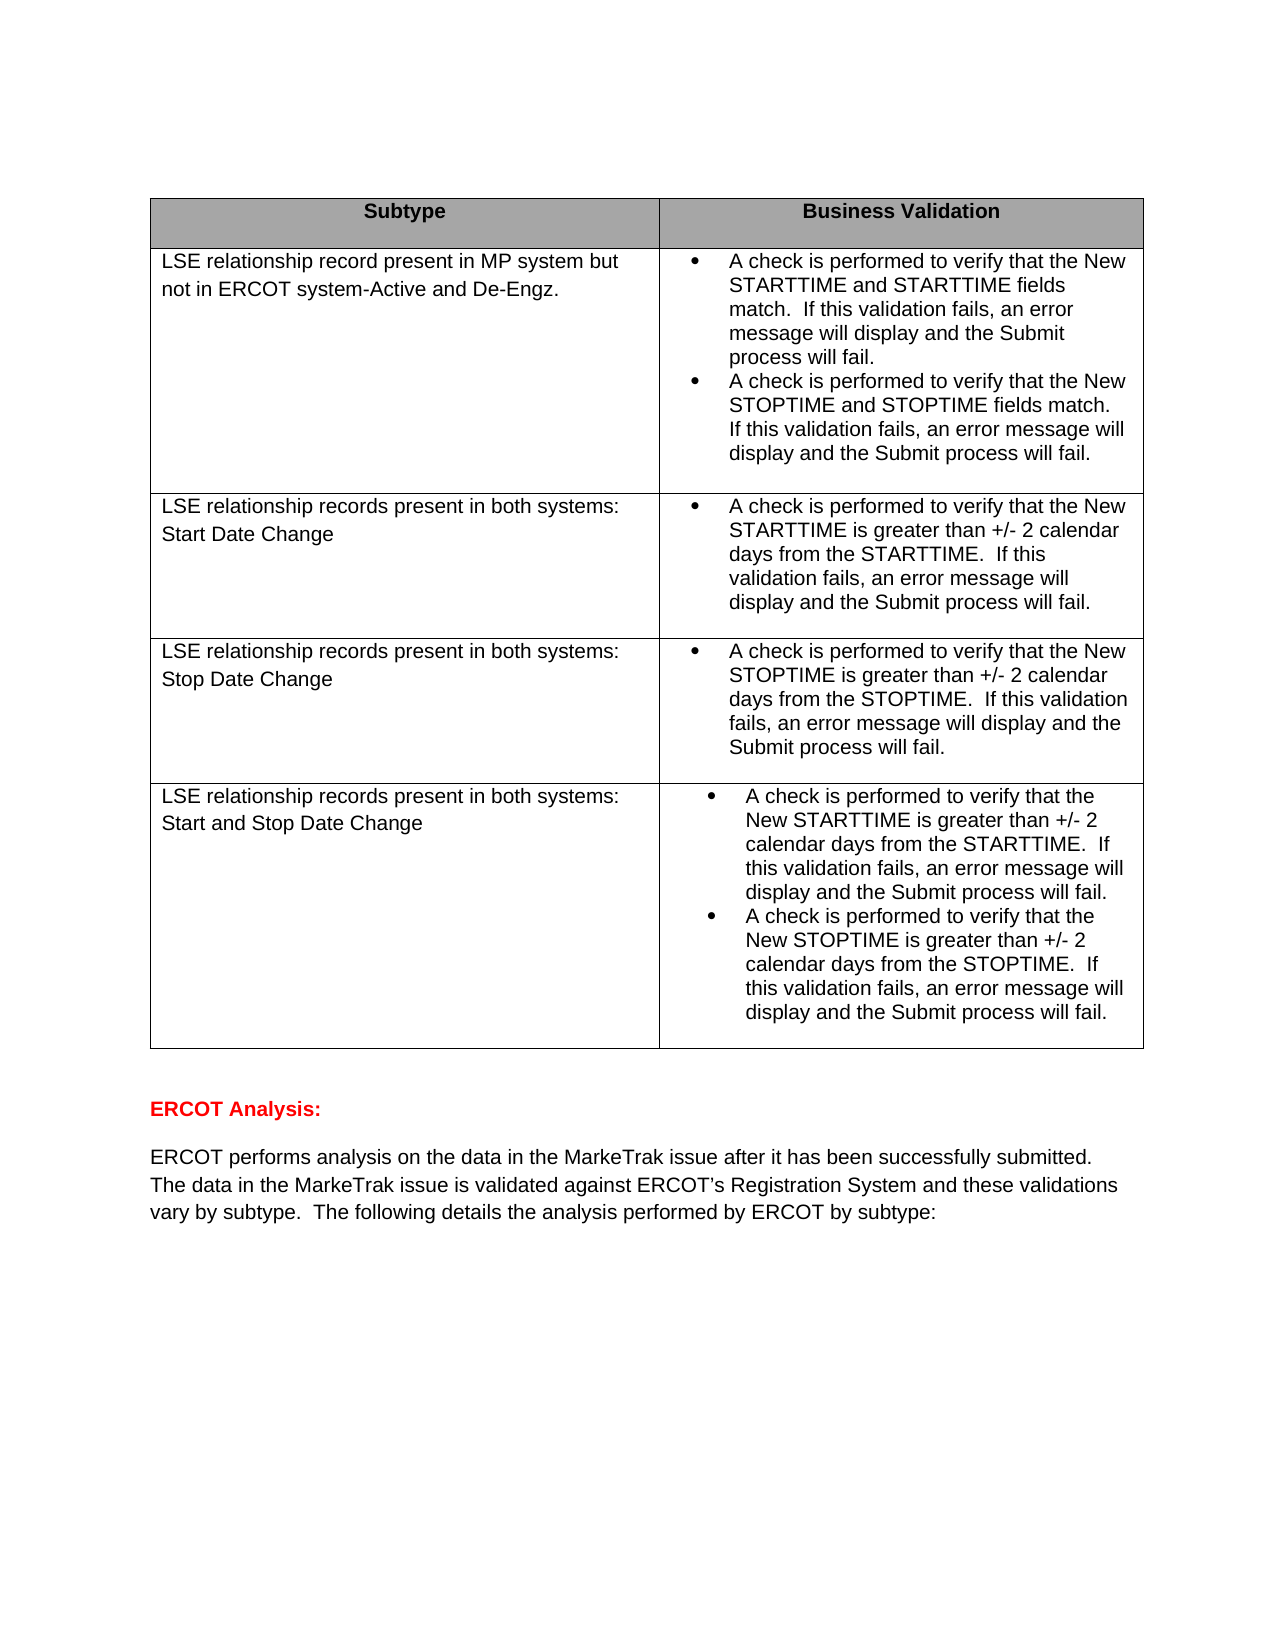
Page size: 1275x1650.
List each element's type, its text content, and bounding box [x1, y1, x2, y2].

table_cell LSE relationship records present in both systems: Start and Stop Date Change [151, 784, 659, 1047]
table_cell LSE relationship records present in both systems: Stop Date Change [151, 639, 659, 783]
table_cell A check is performed to verify that the New STARTTIME is greater than +/- 2 calendar days from the STARTTIME. If this validation fails, an error message will display and the Submit process will fail. A check is performed to verify that the New STOPTIME is greater than +/- 2 calendar days from the STOPTIME. If this validation fails, an error message will display and the Submit process will fail. [660, 784, 1143, 1047]
table_cell A check is performed to verify that the New STARTTIME is greater than +/- 2 calendar days from the STARTTIME. If this validation fails, an error message will display and the Submit process will fail. [660, 494, 1143, 638]
table_header Business Validation [660, 199, 1143, 248]
table_header Subtype [151, 199, 659, 248]
text ERCOT performs analysis on the data in the MarkeTrak issue after it has been successfully submitted. The data in the MarkeTrak issue is validated against ERCOT’s Registration System and these validations vary by subtype. The following details the analysis performed by ERCOT by subtype: [150, 1145, 1125, 1224]
table_cell A check is performed to verify that the New STARTTIME and STARTTIME fields match. If this validation fails, an error message will display and the Submit process will fail. A check is performed to verify that the New STOPTIME and STOPTIME fields match. If this validation fails, an error message will display and the Submit process will fail. [660, 249, 1143, 493]
table_cell LSE relationship record present in MP system but not in ERCOT system-Active and De-Engz. [151, 249, 659, 493]
table_cell A check is performed to verify that the New STOPTIME is greater than +/- 2 calendar days from the STOPTIME. If this validation fails, an error message will display and the Submit process will fail. [660, 639, 1143, 783]
text ERCOT Analysis: [150, 1097, 1125, 1121]
table_cell LSE relationship records present in both systems: Start Date Change [151, 494, 659, 638]
